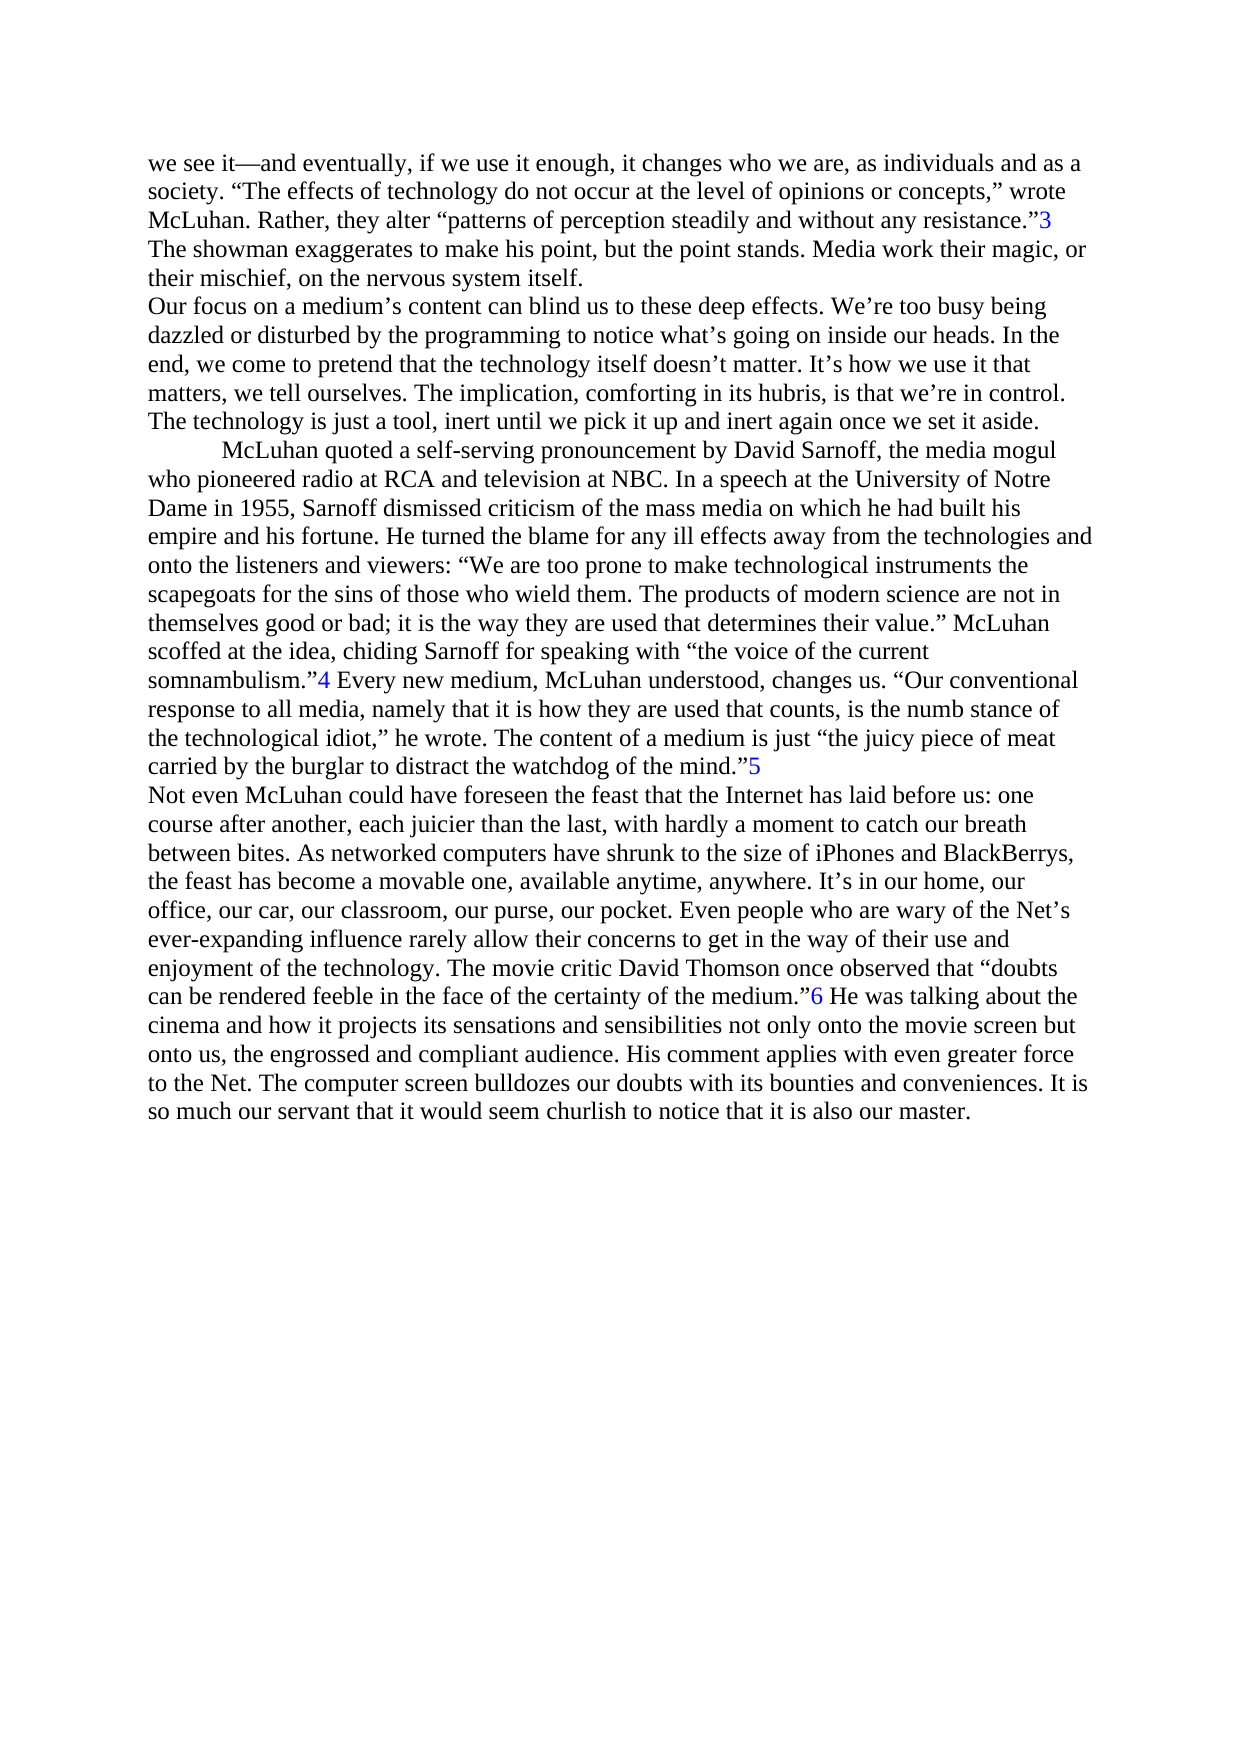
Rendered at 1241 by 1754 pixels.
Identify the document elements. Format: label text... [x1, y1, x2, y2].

text McLuhan quoted a self-serving pronouncement by David Sarnoff, the media mogul who pioneered radio at RCA and television at NBC. In a speech at the University of Notre Dame in 1955, Sarnoff dismissed criticism of the mass media on which he had built his empire and his fortune. He turned the blame for any ill effects away from the technologies and onto the listeners and viewers: “We are too prone to make technological instruments the scapegoats for the sins of those who wield them. The products of modern science are not in themselves good or bad; it is the way they are used that determines their value.” McLuhan scoffed at the idea, chiding Sarnoff for speaking with “the voice of the current somnambulism.”4 Every new medium, McLuhan understood, changes us. “Our conventional response to all media, namely that it is how they are used that counts, is the numb stance of the technological idiot,” he wrote. The content of a medium is just “the juicy piece of meat carried by the burglar to distract the watchdog of the mind.”5 [148, 435, 1093, 780]
text Not even McLuhan could have foreseen the feast that the Internet has laid before us: one course after another, each juicier than the last, with hardly a moment to catch our breath between bites. As networked computers have shrunk to the size of iPhones and BlackBerrys, the feast has become a movable one, available anytime, anywhere. It’s in our home, our office, our car, our classroom, our purse, our pocket. Even people who are wary of the Net’s ever-expanding influence rarely allow their concerns to get in the way of their use and enjoyment of the technology. The movie critic David Thomson once observed that “doubts can be rendered feeble in the face of the certainty of the medium.”6 He was talking about the cinema and how it projects its sensations and sensibilities not only onto the movie screen but onto us, the engrossed and compliant audience. His comment applies with even greater force to the Net. The computer screen bulldozes our doubts with its bounties and conveniences. It is so much our servant that it would seem churlish to notice that it is also our master. [148, 780, 1093, 1125]
text Our focus on a medium’s content can blind us to these deep effects. We’re too busy being dazzled or disturbed by the programming to notice what’s going on inside our heads. In the end, we come to pretend that the technology itself doesn’t matter. It’s how we use it that matters, we tell ourselves. The implication, comforting in its hubris, is that we’re in control. The technology is just a tool, inert until we pick it up and inert again once we set it aside. [148, 291, 1093, 435]
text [148, 148, 1093, 291]
